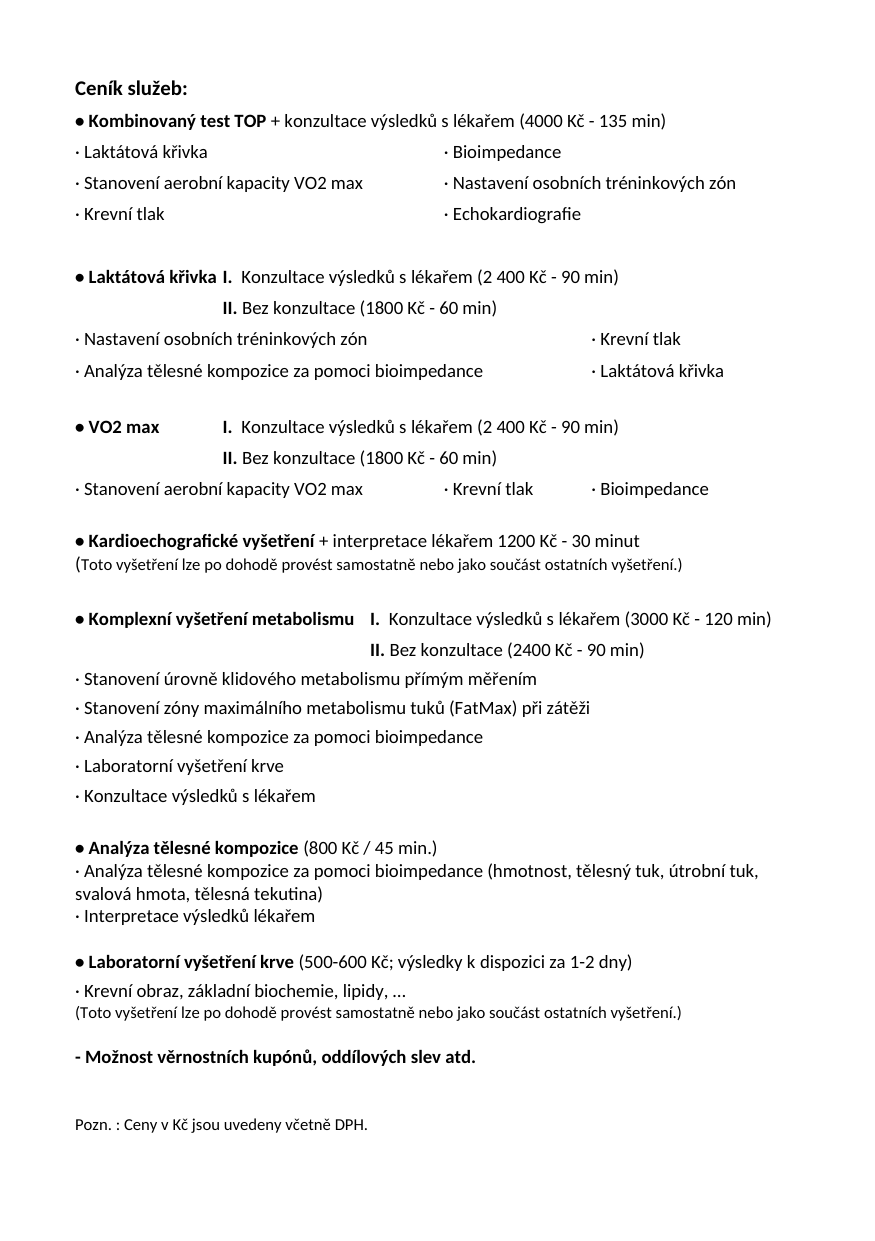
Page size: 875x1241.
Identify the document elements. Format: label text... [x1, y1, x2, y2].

text • Laktátová křivka I. Konzultace výsledků s lékařem (2 400 Kč - 90 min) [75, 263, 799, 288]
text · Nastavení osobních tréninkových zón · Krevní tlak [75, 325, 799, 350]
text · Stanovení úrovně klidového metabolismu přímým měřením [75, 667, 799, 690]
text · Analýza tělesné kompozice za pomoci bioimpedance (hmotnost, tělesný tuk, útrobní tuk, svalová hmota, tělesná tekutina) [75, 859, 799, 904]
text · Laktátová křivka · Bioimpedance [75, 138, 799, 163]
text · Laboratorní vyšetření krve [75, 754, 799, 777]
text (Toto vyšetření lze po dohodě provést samostatně nebo jako součást ostatních vyšetření.) [75, 1002, 799, 1023]
text · Stanovení aerobní kapacity VO2 max · Nastavení osobních tréninkových zón [75, 169, 799, 194]
text • Kardioechografické vyšetření + interpretace lékařem 1200 Kč - 30 minut (Toto vyšetření lze po dohodě provést samostatně nebo jako součást ostatních vyšetření.) [75, 529, 799, 575]
text II. Bez konzultace (2400 Kč - 90 min) [335, 636, 799, 661]
text · Analýza tělesné kompozice za pomoci bioimpedance [75, 725, 799, 748]
text II. Bez konzultace (1800 Kč - 60 min) [187, 294, 799, 319]
text · Krevní tlak · Echokardiografie [75, 200, 799, 225]
text · Konzultace výsledků s lékařem [75, 784, 799, 807]
text · Stanovení zóny maximálního metabolismu tuků (FatMax) při zátěži [75, 696, 799, 719]
text • Komplexní vyšetření metabolismu I. Konzultace výsledků s lékařem (3000 Kč - 120 min) [75, 604, 799, 629]
text Pozn. : Ceny v Kč jsou uvedeny včetně DPH. [75, 1114, 799, 1135]
text • Kombinovaný test TOP + konzultace výsledků s lékařem (4000 Kč - 135 min) [75, 107, 799, 132]
text · Stanovení aerobní kapacity VO2 max · Krevní tlak · Bioimpedance [75, 475, 799, 500]
text - Možnost věrnostních kupónů, oddílových slev atd. [75, 1046, 799, 1069]
text • Analýza tělesné kompozice (800 Kč / 45 min.) [75, 836, 799, 859]
text · Interpretace výsledků lékařem [75, 904, 799, 927]
text · Analýza tělesné kompozice za pomoci bioimpedance · Laktátová křivka [75, 357, 799, 407]
text Ceník služeb: [75, 75, 799, 100]
text · Krevní obraz, základní biochemie, lipidy, … [75, 979, 799, 1002]
text • VO2 max I. Konzultace výsledků s lékařem (2 400 Kč - 90 min) [75, 413, 799, 438]
text • Laboratorní vyšetření krve (500-600 Kč; výsledky k dispozici za 1-2 dny) [75, 950, 799, 973]
text II. Bez konzultace (1800 Kč - 60 min) [149, 444, 799, 469]
